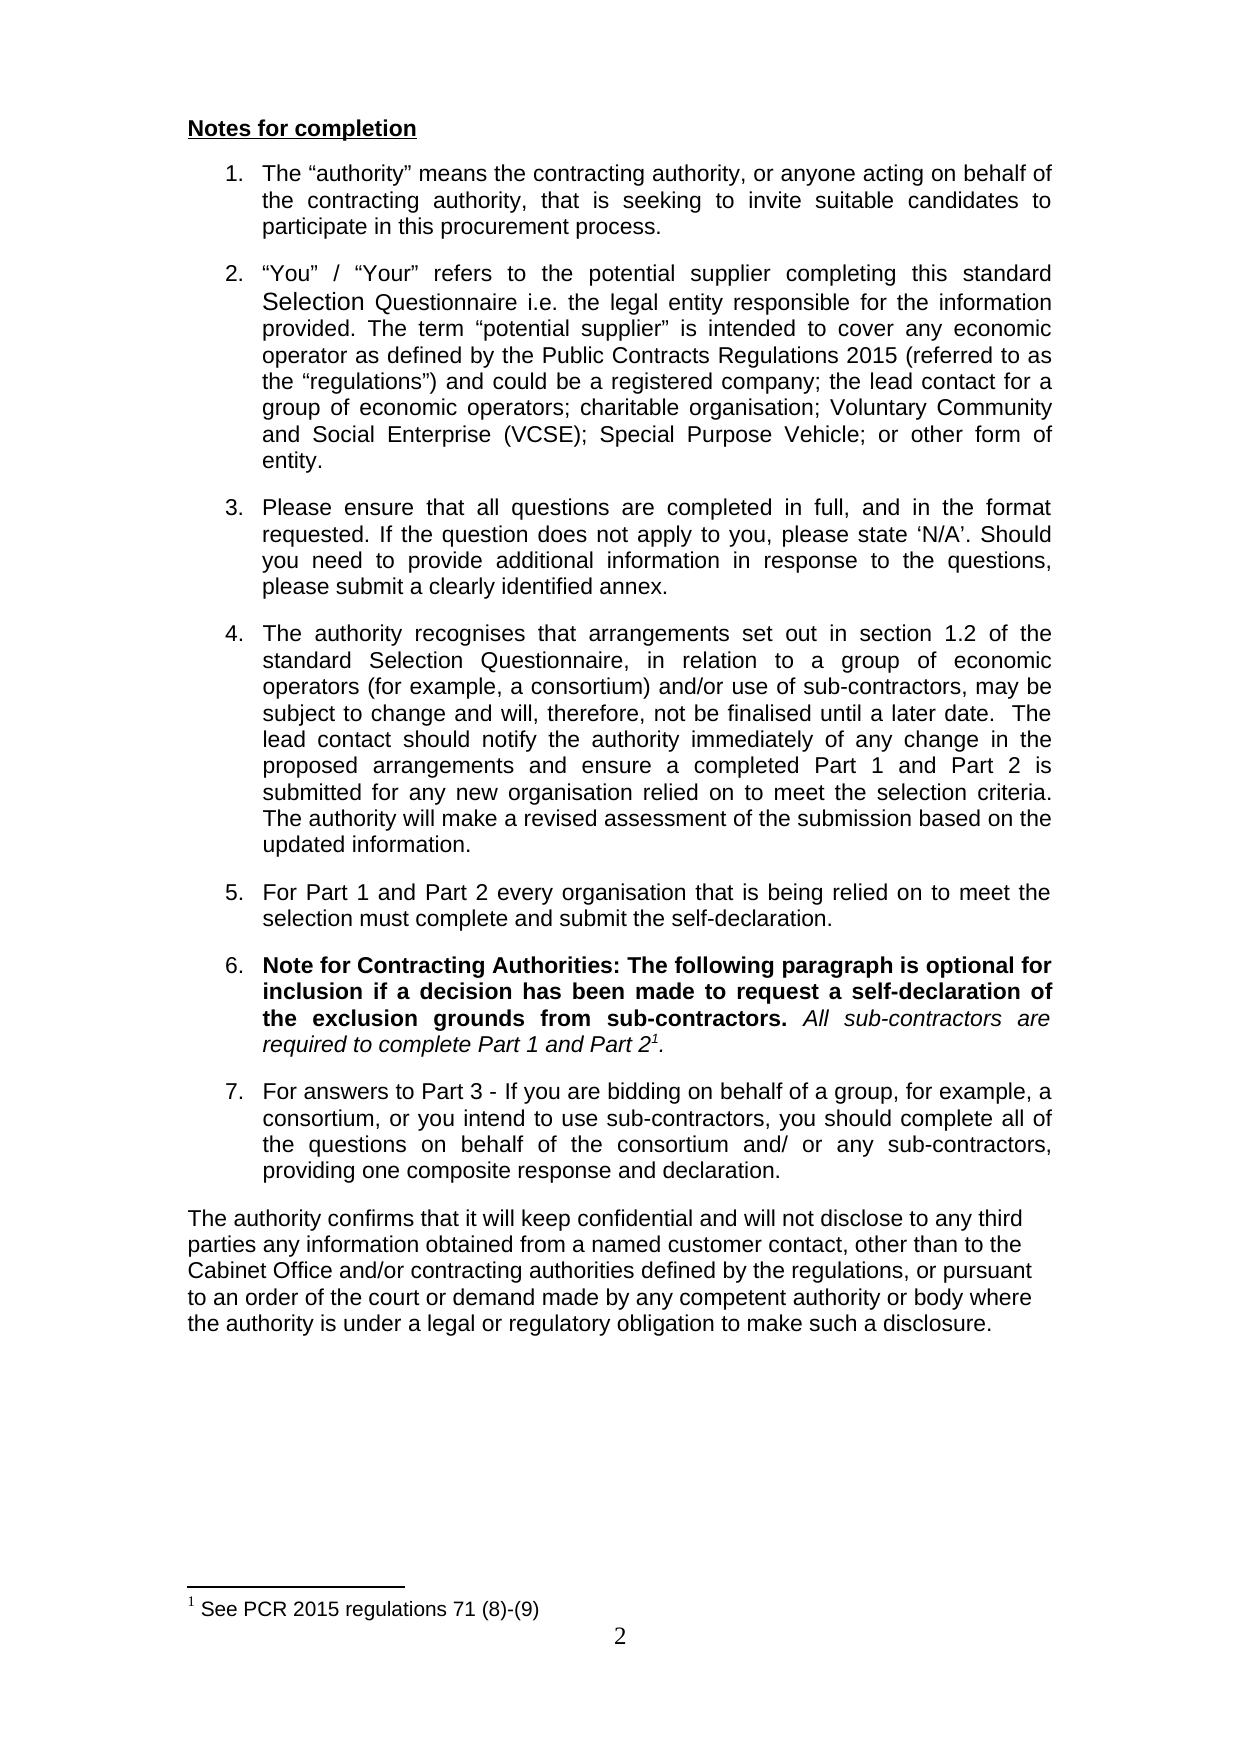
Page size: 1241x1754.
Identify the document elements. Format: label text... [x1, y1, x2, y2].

list The authority recognises that arrangements set out in section 1.2 of the standard Selection Questionnaire, in relation to a group of economic operators (for example, a consortium) and/or use of sub-contractors, may be subject to change and will, therefore, not be finalised until a later date. The lead contact should notify the authority immediately of any change in the proposed arrangements and ensure a completed Part 1 and Part 2 is submitted for any new organisation relied on to meet the selection criteria. The authority will make a revised assessment of the submission based on the updated information. [225, 620, 1053, 858]
list For Part 1 and Part 2 every organisation that is being relied on to meet the selection must complete and submit the self-declaration. [225, 878, 1053, 931]
list For answers to Part 3 - If you are bidding on behalf of a group, for example, a consortium, or you intend to use sub-contractors, you should complete all of the questions on behalf of the consortium and/ or any sub-contractors, providing one composite response and declaration. [225, 1078, 1053, 1184]
list Please ensure that all questions are completed in full, and in the format requested. If the question does not apply to you, please state ‘N/A’. Should you need to provide additional information in response to the questions, please submit a clearly identified annex. [225, 494, 1053, 599]
list Note for Contracting Authorities: The following paragraph is optional for inclusion if a decision has been made to request a self-declaration of the exclusion grounds from sub-contractors. All sub-contractors are required to complete Part 1 and Part 2. [225, 952, 1053, 1057]
text The authority confirms that it will keep confidential and will not disclose to any third parties any information obtained from a named customer contact, other than to the Cabinet Office and/or contracting authorities defined by the regulations, or pursuant to an order of the court or demand made by any competent authority or body where the authority is under a legal or regulatory obligation to make such a disclosure. [187, 1204, 1053, 1336]
text Notes for completion [187, 115, 1053, 141]
list The “authority” means the contracting authority, or anyone acting on behalf of the contracting authority, that is seeking to invite suitable candidates to participate in this procurement process. [225, 160, 1053, 239]
list “You” / “Your” refers to the potential supplier completing this standard Selection Questionnaire i.e. the legal entity responsible for the information provided. The term “potential supplier” is intended to cover any economic operator as defined by the Public Contracts Regulations 2015 (referred to as the “regulations”) and could be a registered company; the lead contact for a group of economic operators; charitable organisation; Voluntary Community and Social Enterprise (VCSE); Special Purpose Vehicle; or other form of entity. [225, 260, 1053, 473]
